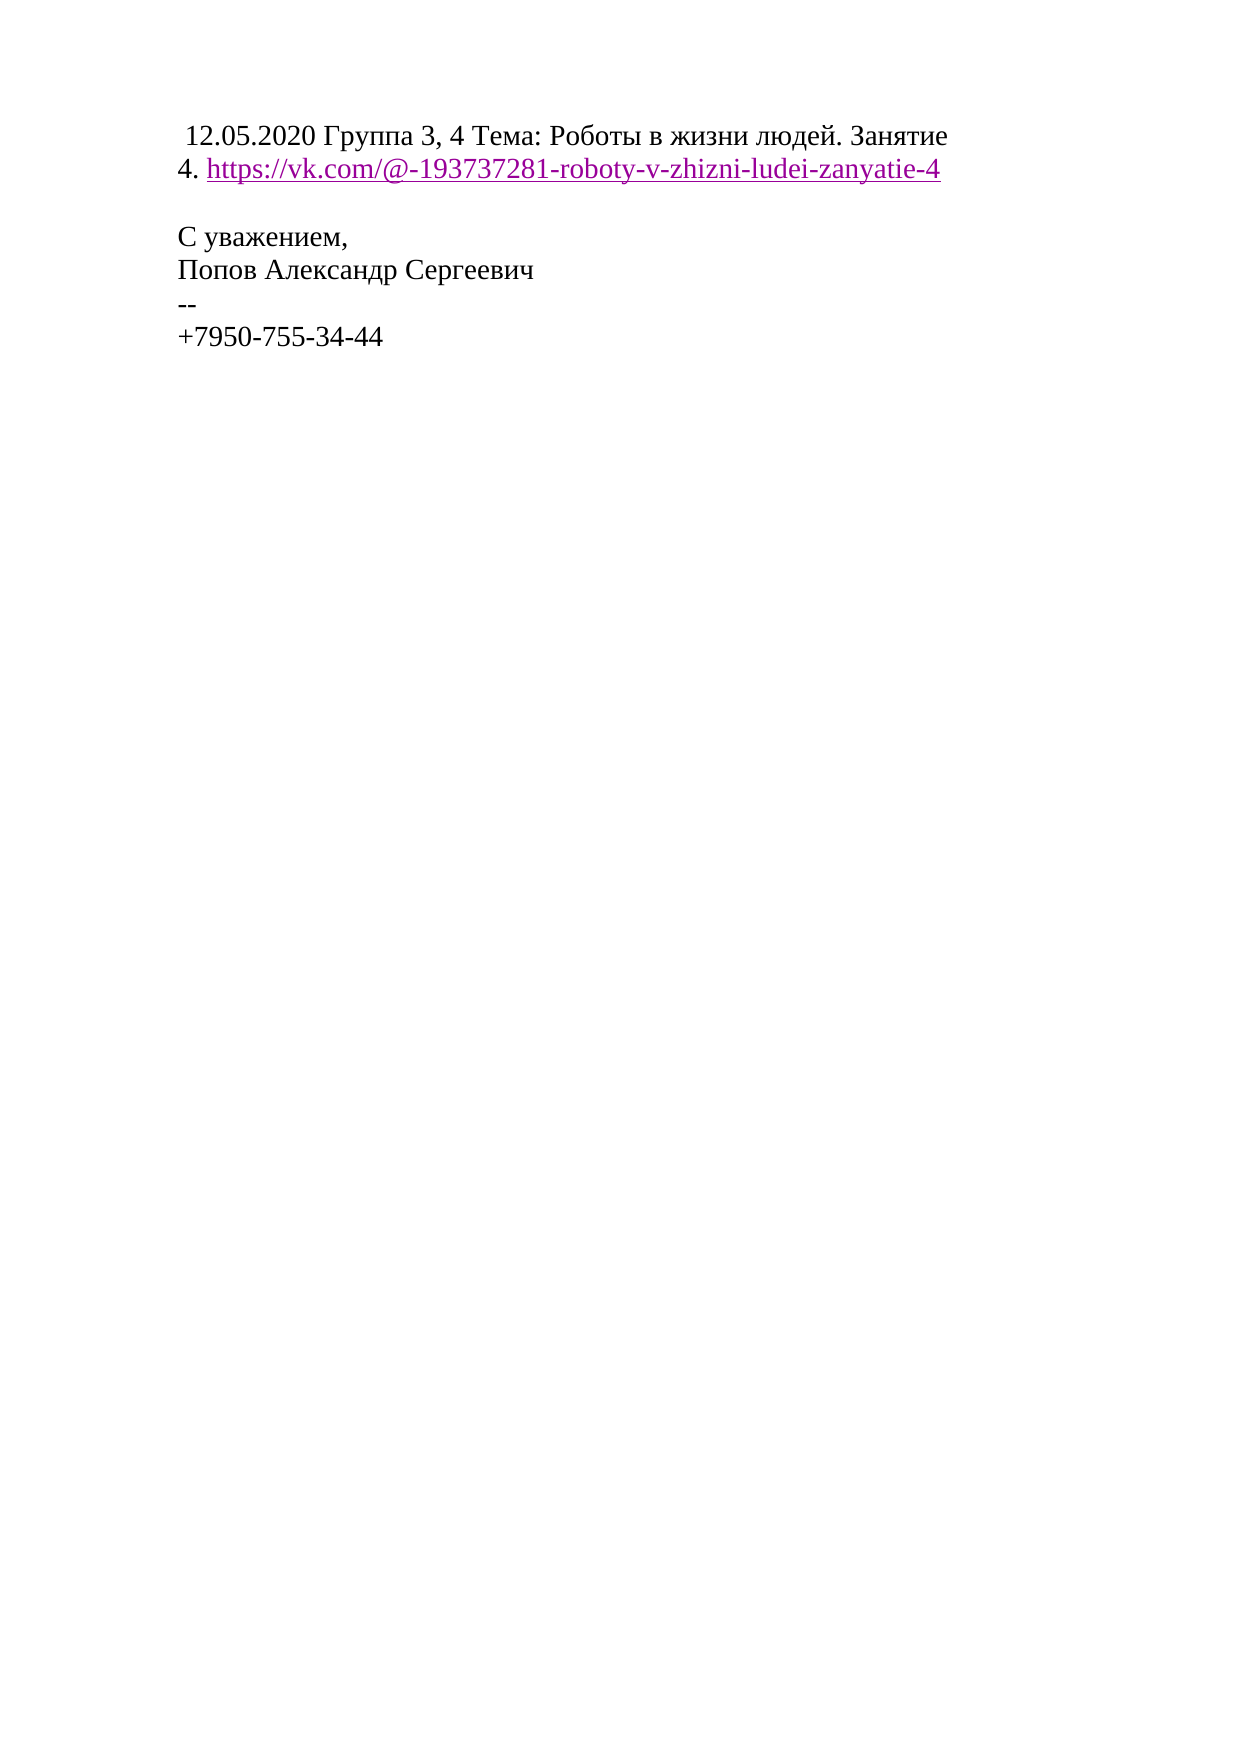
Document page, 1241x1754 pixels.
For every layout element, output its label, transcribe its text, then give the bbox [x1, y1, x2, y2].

text 12.05.2020 Группа 3, 4 Тема: Роботы в жизни людей. Занятие 4. https://vk.com/@-193737281-roboty-v-zhizni-ludei-zanyatie-4 [199, 118, 1152, 185]
text -- [177, 286, 1152, 319]
text +7950-755-34-44 [177, 319, 1152, 353]
text С уважением, Попов Александр Сергеевич [177, 219, 1152, 286]
